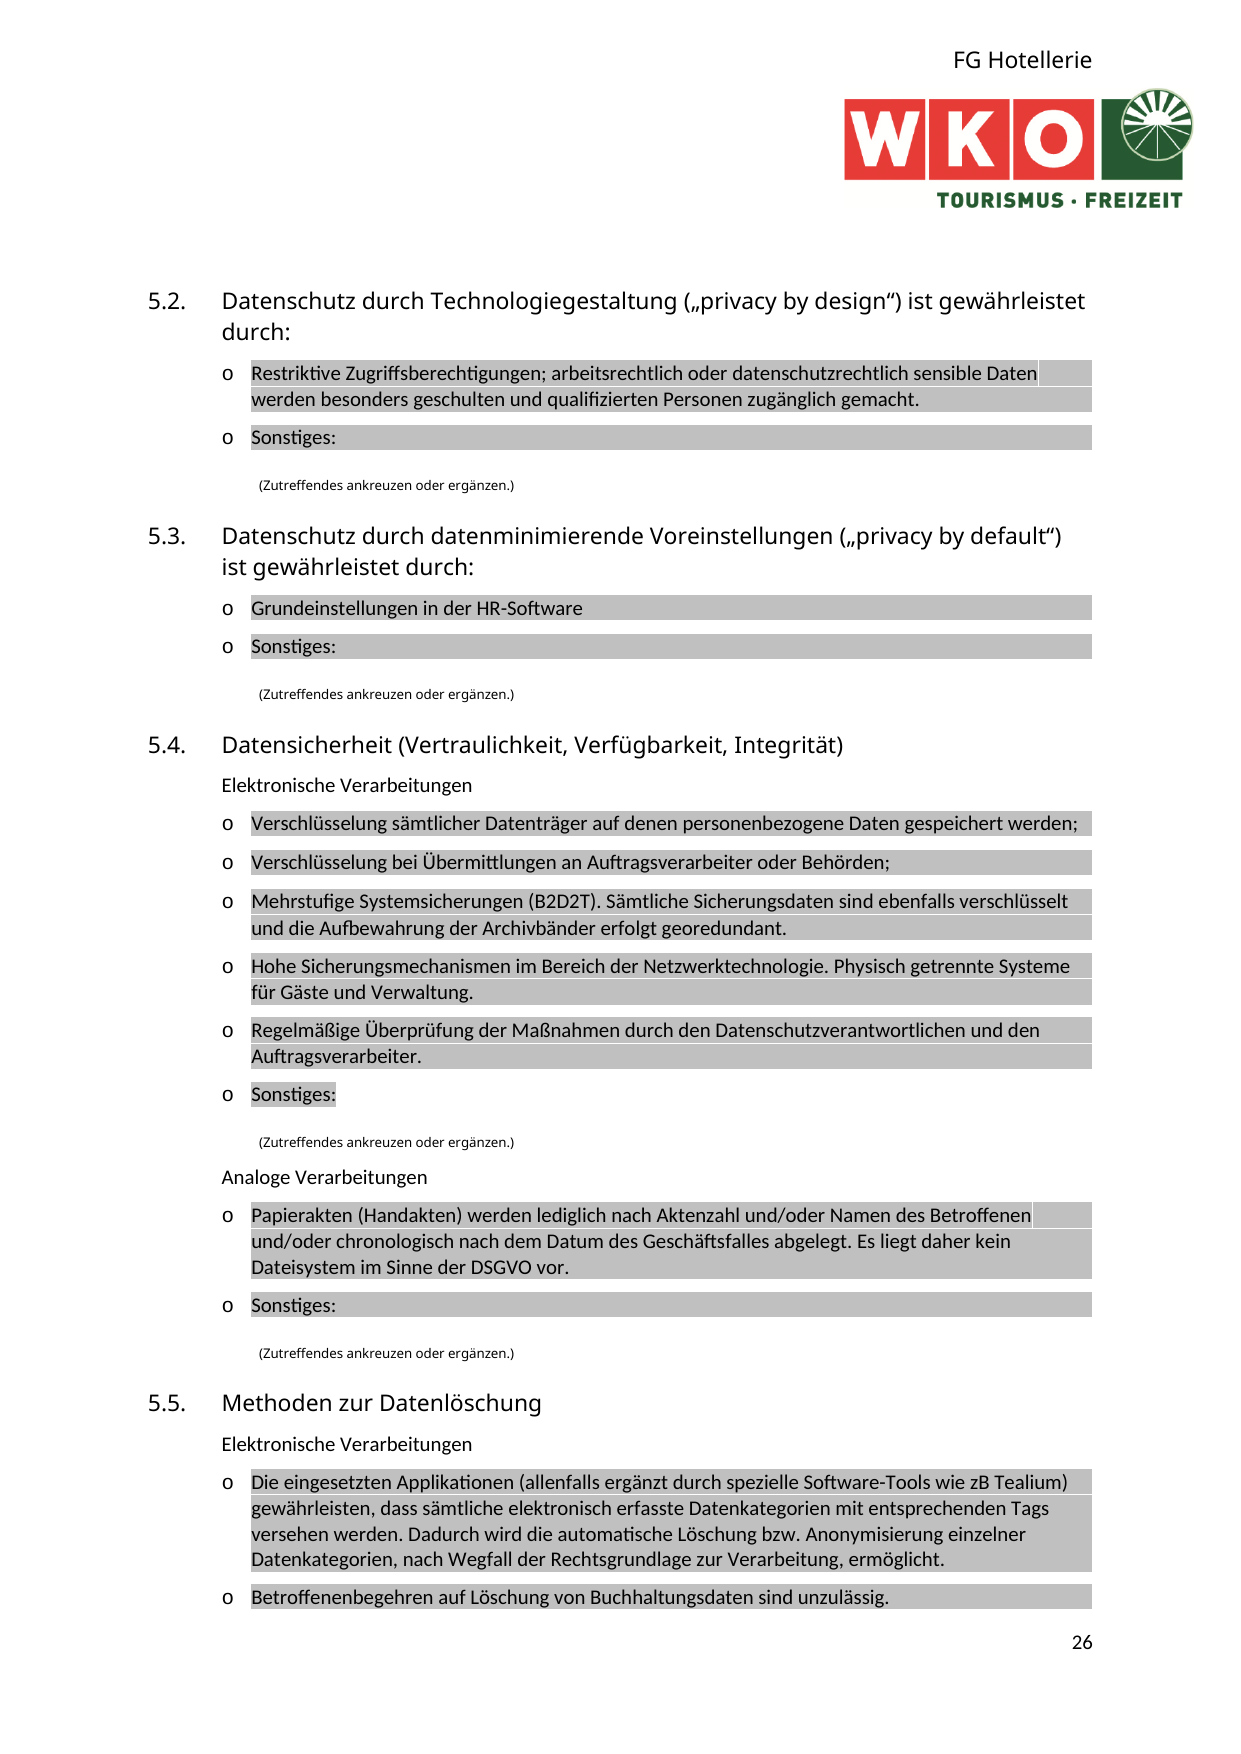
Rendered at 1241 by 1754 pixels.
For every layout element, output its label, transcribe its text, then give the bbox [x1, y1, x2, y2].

text Die eingesetzten Applikationen (allenfalls ergänzt durch spezielle Software-Tools wie zB Tealium) gewährleisten, dass sämtliche elektronisch erfasste Datenkategorien mit entsprechenden Tags versehen werden. Dadurch wird die automatische Löschung bzw. Anonymisierung einzelner Datenkategorien, nach Wegfall der Rechtsgrundlage zur Verarbeitung, ermöglicht. [221, 1469, 1093, 1572]
text Verschlüsselung sämtlicher Datenträger auf denen personenbezogene Daten gespeichert werden; [221, 811, 1093, 837]
text Sonstiges: [221, 424, 1093, 451]
text (Zutreffendes ankreuzen oder ergänzen.) [259, 463, 1093, 495]
list Elektronische Verarbeitungen [148, 1431, 1093, 1456]
text (Zutreffendes ankreuzen oder ergänzen.) [259, 1121, 1093, 1152]
text Regelmäßige Überprüfung der Maßnahmen durch den Datenschutzverantwortlichen und den Auftragsverarbeiter. [221, 1017, 1093, 1069]
text Methoden zur Datenlöschung [148, 1387, 1093, 1418]
text Sonstiges: [221, 634, 1093, 660]
text (Zutreffendes ankreuzen oder ergänzen.) [259, 1331, 1093, 1362]
text Hohe Sicherungsmechanismen im Bereich der Netzwerktechnologie. Physisch getrennte Systeme für Gäste und Verwaltung. [221, 953, 1093, 1005]
list Analoge Verarbeitungen [148, 1164, 1093, 1190]
text Papierakten (Handakten) werden lediglich nach Aktenzahl und/oder Namen des Betroffenen und/oder chronologisch nach dem Datum des Geschäftsfalles abgelegt. Es liegt daher kein Dateisystem im Sinne der DSGVO vor. [221, 1202, 1093, 1279]
text Datensicherheit (Vertraulichkeit, Verfügbarkeit, Integrität) [148, 729, 1093, 760]
text Grundeinstellungen in der HR-Software [221, 595, 1093, 621]
text Betroffenenbegehren auf Löschung von Buchhaltungsdaten sind unzulässig. [221, 1584, 1093, 1611]
text Datenschutz durch datenminimierende Voreinstellungen („privacy by default“) ist gewährleistet durch: [148, 520, 1093, 582]
text Restriktive Zugriffsberechtigungen; arbeitsrechtlich oder datenschutzrechtlich sensible Daten werden besonders geschulten und qualifizierten Personen zugänglich gemacht. [221, 360, 1093, 412]
list Elektronische Verarbeitungen [148, 773, 1093, 798]
text Sonstiges: [221, 1292, 1093, 1318]
text Sonstiges: [221, 1082, 1093, 1108]
text Datenschutz durch Technologiegestaltung („privacy by design“) ist gewährleistet durch: [148, 285, 1093, 348]
text Verschlüsselung bei Übermittlungen an Auftragsverarbeiter oder Behörden; [221, 849, 1093, 876]
picture [844, 78, 1194, 223]
text (Zutreffendes ankreuzen oder ergänzen.) [259, 673, 1093, 704]
text Mehrstufige Systemsicherungen (B2D2T). Sämtliche Sicherungsdaten sind ebenfalls verschlüsselt und die Aufbewahrung der Archivbänder erfolgt georedundant. [221, 888, 1093, 940]
